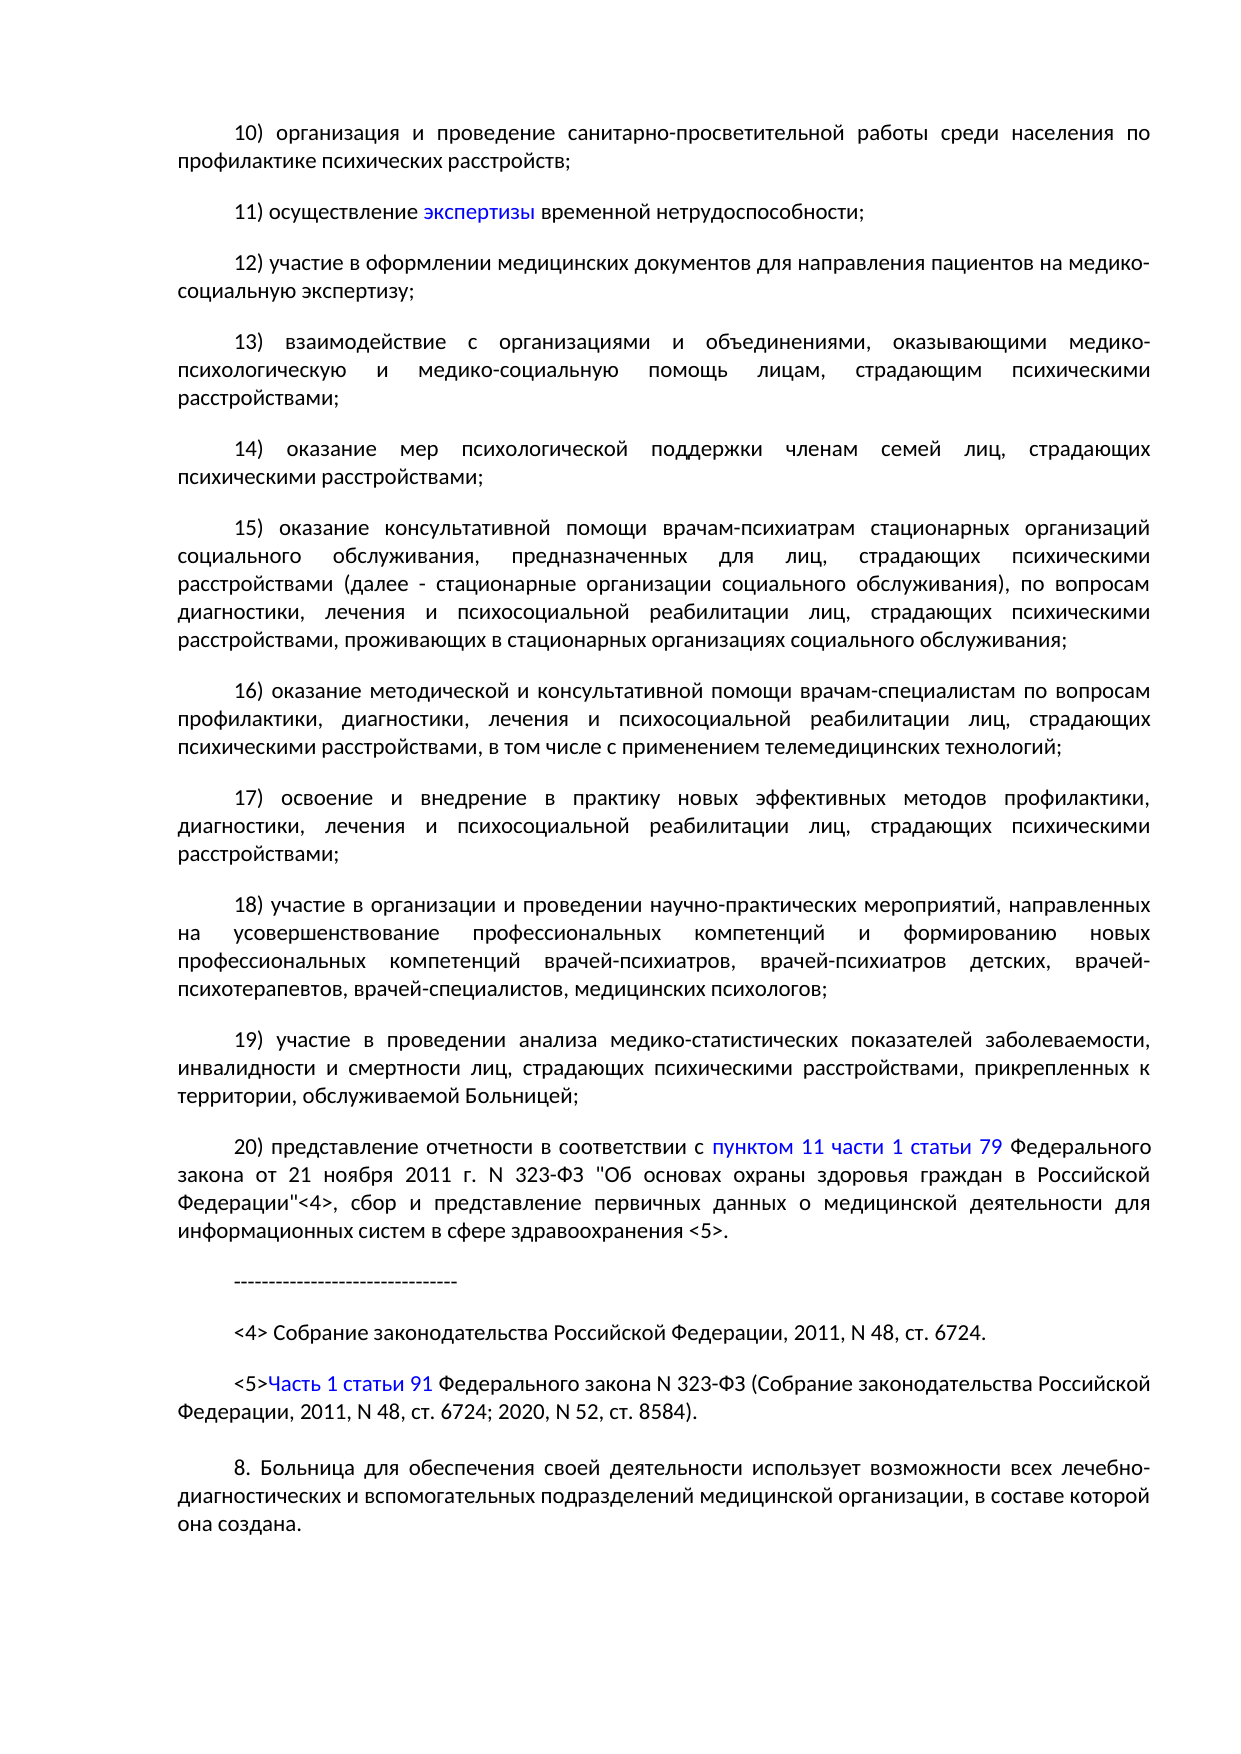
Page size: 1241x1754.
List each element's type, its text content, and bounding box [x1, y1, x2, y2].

text 10) организация и проведение санитарно-просветительной работы среди населения по профилактике психических расстройств; [177, 118, 1152, 174]
text -------------------------------- [177, 1267, 1152, 1295]
text 11) осуществление экспертизы временной нетрудоспособности; [177, 197, 1152, 225]
text 8. Больница для обеспечения своей деятельности использует возможности всех лечебно-диагностических и вспомогательных подразделений медицинской организации, в составе которой она создана. [177, 1453, 1152, 1537]
text 16) оказание методической и консультативной помощи врачам-специалистам по вопросам профилактики, диагностики, лечения и психосоциальной реабилитации лиц, страдающих психическими расстройствами, в том числе с применением телемедицинских технологий; [177, 676, 1152, 760]
text <5>Часть 1 статьи 91 Федерального закона N 323-ФЗ (Собрание законодательства Российской Федерации, 2011, N 48, ст. 6724; 2020, N 52, ст. 8584). [177, 1369, 1152, 1425]
text 12) участие в оформлении медицинских документов для направления пациентов на медико-социальную экспертизу; [177, 248, 1152, 304]
text 17) освоение и внедрение в практику новых эффективных методов профилактики, диагностики, лечения и психосоциальной реабилитации лиц, страдающих психическими расстройствами; [177, 783, 1152, 867]
text 15) оказание консультативной помощи врачам-психиатрам стационарных организаций социального обслуживания, предназначенных для лиц, страдающих психическими расстройствами (далее - стационарные организации социального обслуживания), по вопросам диагностики, лечения и психосоциальной реабилитации лиц, страдающих психическими расстройствами, проживающих в стационарных организациях социального обслуживания; [177, 513, 1152, 653]
text 20) представление отчетности в соответствии с пунктом 11 части 1 статьи 79 Федерального закона от 21 ноября 2011 г. N 323-ФЗ "Об основах охраны здоровья граждан в Российской Федерации"<4>, сбор и представление первичных данных о медицинской деятельности для информационных систем в сфере здравоохранения <5>. [177, 1132, 1152, 1244]
text <4> Собрание законодательства Российской Федерации, 2011, N 48, ст. 6724. [177, 1318, 1152, 1346]
text 13) взаимодействие с организациями и объединениями, оказывающими медико-психологическую и медико-социальную помощь лицам, страдающим психическими расстройствами; [177, 327, 1152, 411]
text 19) участие в проведении анализа медико-статистических показателей заболеваемости, инвалидности и смертности лиц, страдающих психическими расстройствами, прикрепленных к территории, обслуживаемой Больницей; [177, 1025, 1152, 1109]
text 14) оказание мер психологической поддержки членам семей лиц, страдающих психическими расстройствами; [177, 434, 1152, 490]
text 18) участие в организации и проведении научно-практических мероприятий, направленных на усовершенствование профессиональных компетенций и формированию новых профессиональных компетенций врачей-психиатров, врачей-психиатров детских, врачей-психотерапевтов, врачей-специалистов, медицинских психологов; [177, 890, 1152, 1002]
